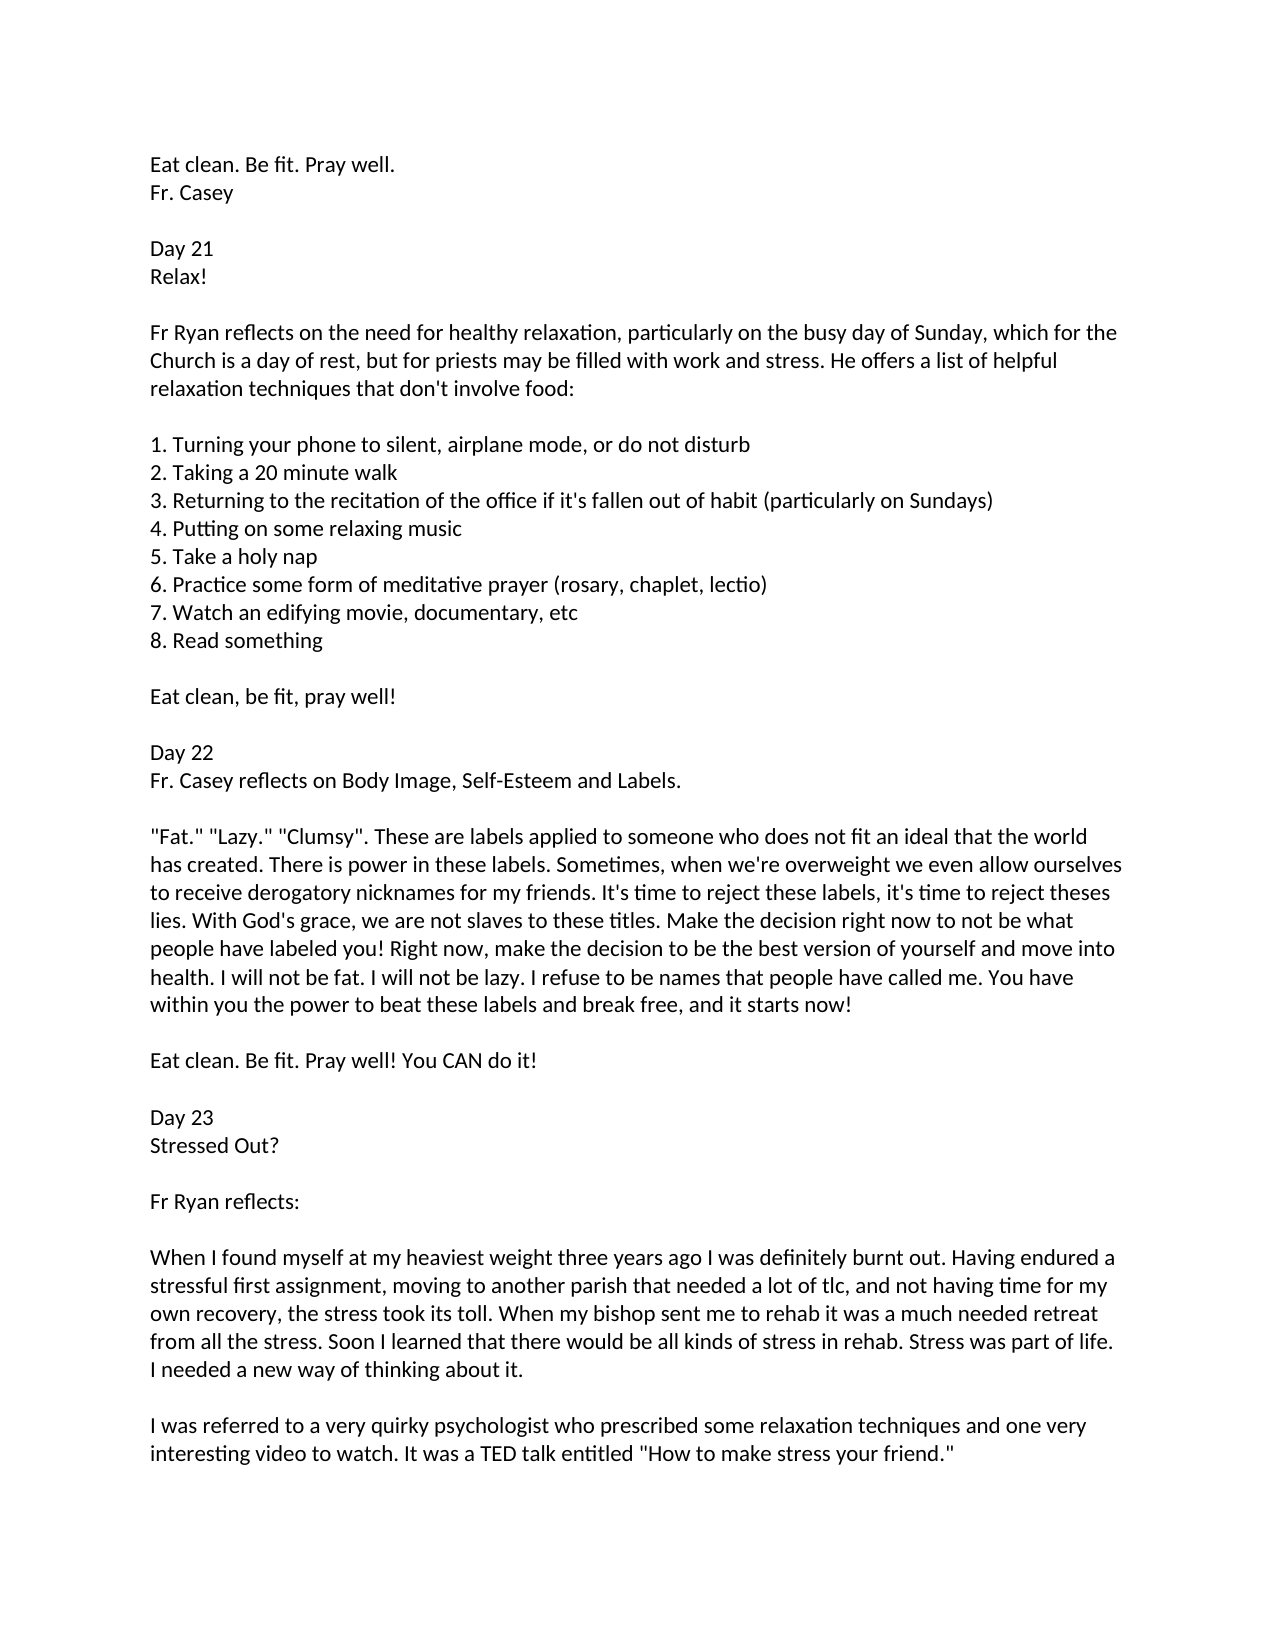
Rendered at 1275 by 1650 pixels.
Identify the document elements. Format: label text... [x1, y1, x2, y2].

text 6. Practice some form of meditative prayer (rosary, chaplet, lectio) [150, 570, 1125, 598]
text Day 21 [150, 234, 1125, 262]
text Fr. Casey reflects on Body Image, Self-Esteem and Labels. [150, 766, 1125, 794]
text Eat clean, be fit, pray well! [150, 682, 1125, 710]
text 1. Turning your phone to silent, airplane mode, or do not disturb [150, 430, 1125, 458]
text Fr Ryan reflects on the need for healthy relaxation, particularly on the busy day of Sunday, which for the Church is a day of rest, but for priests may be filled with work and stress. He offers a list of helpful relaxation techniques that don't involve food: [150, 318, 1125, 402]
text Fr. Casey [150, 178, 1125, 206]
text Relax! [150, 262, 1125, 290]
text 5. Take a holy nap [150, 542, 1125, 570]
text 8. Read something [150, 626, 1125, 654]
text Eat clean. Be fit. Pray well. [150, 150, 1125, 178]
text When I found myself at my heaviest weight three years ago I was definitely burnt out. Having endured a stressful first assignment, moving to another parish that needed a lot of tlc, and not having time for my own recovery, the stress took its toll. When my bishop sent me to rehab it was a much needed retreat from all the stress. Soon I learned that there would be all kinds of stress in rehab. Stress was part of life. I needed a new way of thinking about it. [150, 1243, 1125, 1383]
text 3. Returning to the recitation of the office if it's fallen out of habit (particularly on Sundays) [150, 486, 1125, 514]
text "Fat." "Lazy." "Clumsy". These are labels applied to someone who does not fit an ideal that the world has created. There is power in these labels. Sometimes, when we're overweight we even allow ourselves to receive derogatory nicknames for my friends. It's time to reject these labels, it's time to reject theses lies. With God's grace, we are not slaves to these titles. Make the decision right now to not be what people have labeled you! Right now, make the decision to be the best version of yourself and move into health. I will not be fat. I will not be lazy. I refuse to be names that people have called me. You have within you the power to beat these labels and break free, and it starts now! [150, 822, 1125, 1019]
text Day 22 [150, 738, 1125, 766]
text Day 23 [150, 1103, 1125, 1131]
text 2. Taking a 20 minute walk [150, 458, 1125, 486]
text 7. Watch an edifying movie, documentary, etc [150, 598, 1125, 626]
text Stressed Out? [150, 1131, 1125, 1159]
text 4. Putting on some relaxing music [150, 514, 1125, 542]
text I was referred to a very quirky psychologist who prescribed some relaxation techniques and one very interesting video to watch. It was a TED talk entitled "How to make stress your friend." [150, 1411, 1125, 1467]
text Fr Ryan reflects: [150, 1187, 1125, 1215]
text Eat clean. Be fit. Pray well! You CAN do it! [150, 1047, 1125, 1075]
